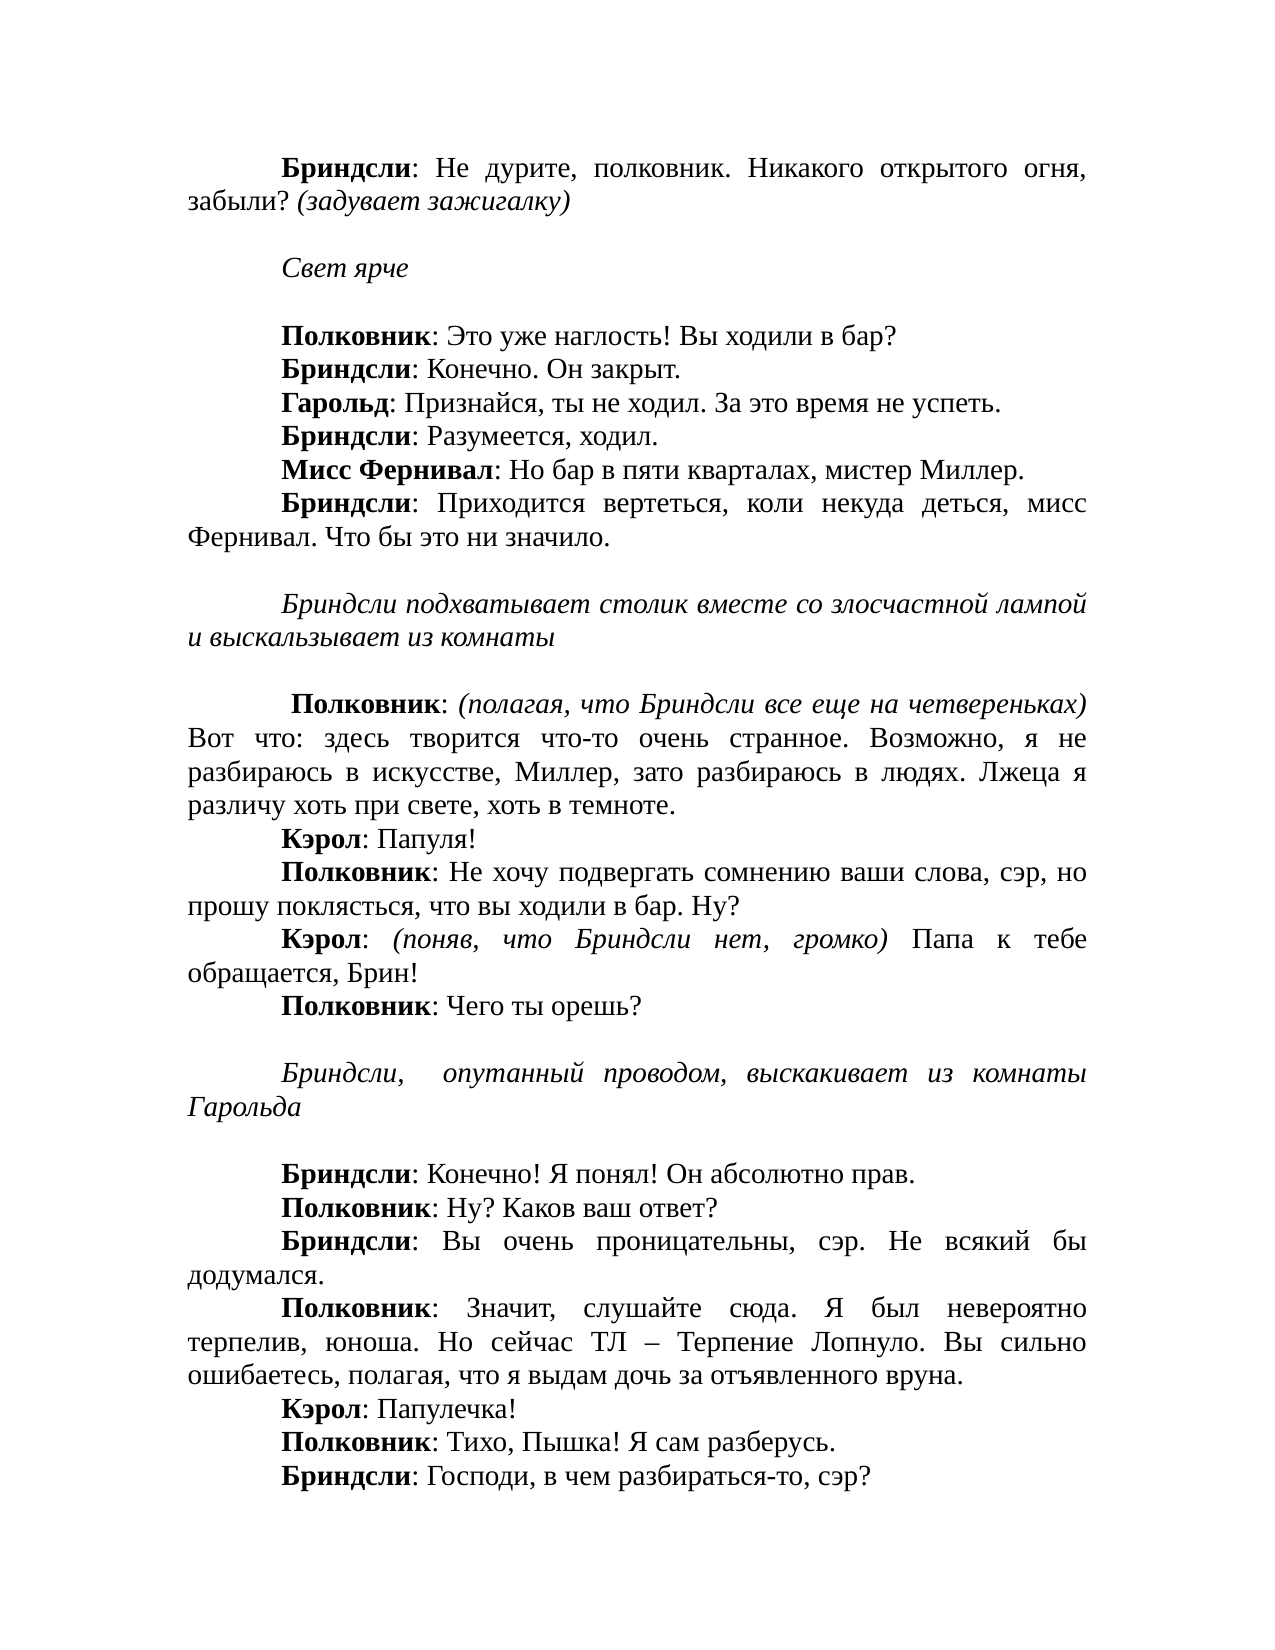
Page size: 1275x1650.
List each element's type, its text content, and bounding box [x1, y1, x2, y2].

text Бриндсли: Конечно. Он закрыт. [187, 351, 1087, 385]
text Бриндсли: Разумеется, ходил. [187, 418, 1087, 452]
text Полковник: Тихо, Пышка! Я сам разберусь. [187, 1424, 1087, 1458]
text Полковник: Ну? Каков ваш ответ? [187, 1190, 1087, 1223]
text Полковник: Чего ты орешь? [187, 988, 1087, 1022]
text Полковник: (полагая, что Бриндсли все еще на четвереньках) Вот что: здесь творится что-то очень странное. Возможно, я не разбираюсь в искусстве, Миллер, зато разбираюсь в людях. Лжеца я различу хоть при свете, хоть в темноте. [187, 687, 1087, 821]
text Бриндсли: Не дурите, полковник. Никакого открытого огня, забыли? (задувает зажигалку) [187, 150, 1087, 217]
text Бриндсли, опутанный проводом, выскакивает из комнаты Гарольда [187, 1056, 1087, 1123]
text Бриндсли подхватывает столик вместе со злосчастной лампой и выскальзывает из комнаты [187, 586, 1087, 653]
text Мисс Фернивал: Но бар в пяти кварталах, мистер Миллер. [187, 452, 1087, 485]
text Кэрол: Папулечка! [187, 1391, 1087, 1424]
text Бриндсли: Приходится вертеться, коли некуда деться, мисс Фернивал. Что бы это ни значило. [187, 485, 1087, 552]
text Кэрол: Папуля! [187, 821, 1087, 854]
text Полковник: Это уже наглость! Вы ходили в бар? [187, 318, 1087, 351]
text Полковник: Не хочу подвергать сомнению ваши слова, сэр, но прошу поклясться, что вы ходили в бар. Ну? [187, 854, 1087, 921]
text Гарольд: Признайся, ты не ходил. За это время не успеть. [187, 385, 1087, 418]
text Кэрол: (поняв, что Бриндсли нет, громко) Папа к тебе обращается, Брин! [187, 921, 1087, 988]
text Бриндсли: Конечно! Я понял! Он абсолютно прав. [187, 1156, 1087, 1190]
text Бриндсли: Вы очень проницательны, сэр. Не всякий бы додумался. [187, 1223, 1087, 1290]
text Полковник: Значит, слушайте сюда. Я был невероятно терпелив, юноша. Но сейчас ТЛ – Терпение Лопнуло. Вы сильно ошибаетесь, полагая, что я выдам дочь за отъявленного вруна. [187, 1290, 1087, 1391]
text Бриндсли: Господи, в чем разбираться-то, сэр? [187, 1458, 1087, 1492]
text Свет ярче [187, 251, 1087, 284]
